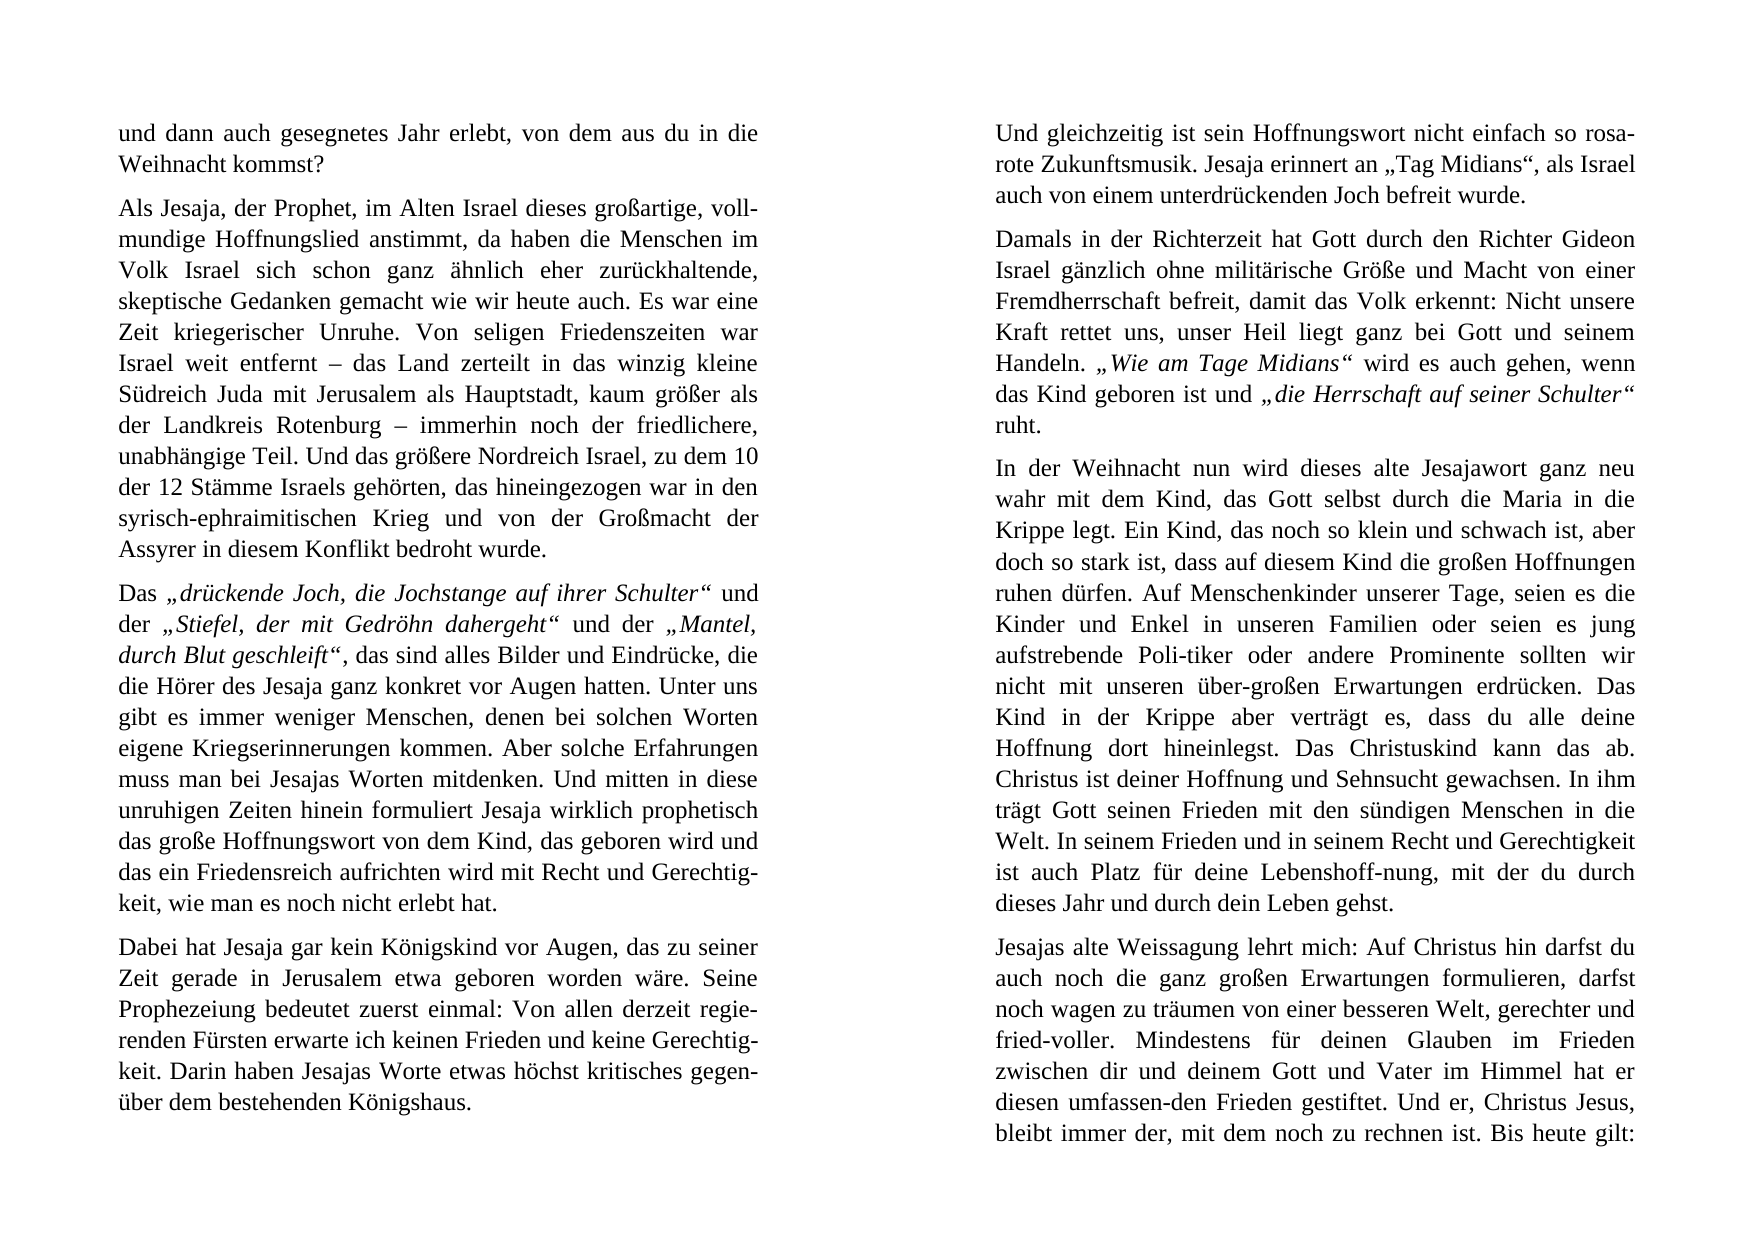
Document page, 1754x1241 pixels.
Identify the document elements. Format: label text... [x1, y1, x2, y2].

text Und gleichzeitig ist sein Hoffnungswort nicht einfach so rosa-rote Zukunftsmusik. Jesaja erinnert an „Tag Midians“, als Israel auch von einem unterdrückenden Joch befreit wurde. [995, 118, 1636, 209]
text In der Weihnacht nun wird dieses alte Jesajawort ganz neu wahr mit dem Kind, das Gott selbst durch die Maria in die Krippe legt. Ein Kind, das noch so klein und schwach ist, aber doch so stark ist, dass auf diesem Kind die großen Hoffnungen ruhen dürfen. Auf Menschenkinder unserer Tage, seien es die Kinder und Enkel in unseren Familien oder seien es jung aufstrebende Poli-tiker oder andere Prominente sollten wir nicht mit unseren über-großen Erwartungen erdrücken. Das Kind in der Krippe aber verträgt es, dass du alle deine Hoffnung dort hineinlegst. Das Christuskind kann das ab. Christus ist deiner Hoffnung und Sehnsucht gewachsen. In ihm trägt Gott seinen Frieden mit den sündigen Menschen in die Welt. In seinem Frieden und in seinem Recht und Gerechtigkeit ist auch Platz für deine Lebenshoff-nung, mit der du durch dieses Jahr und durch dein Leben gehst. [995, 453, 1636, 917]
text Als Jesaja, der Prophet, im Alten Israel dieses großartige, voll-mundige Hoffnungslied anstimmt, da haben die Menschen im Volk Israel sich schon ganz ähnlich eher zurückhaltende, skeptische Gedanken gemacht wie wir heute auch. Es war eine Zeit kriegerischer Unruhe. Von seligen Friedenszeiten war Israel weit entfernt – das Land zerteilt in das winzig kleine Südreich Juda mit Jerusalem als Hauptstadt, kaum größer als der Landkreis Rotenburg – immerhin noch der friedlichere, unabhängige Teil. Und das größere Nordreich Israel, zu dem 10 der 12 Stämme Israels gehörten, das hineingezogen war in den syrisch-ephraimitischen Krieg und von der Großmacht der Assyrer in diesem Konflikt bedroht wurde. [118, 193, 759, 563]
text Dabei hat Jesaja gar kein Königskind vor Augen, das zu seiner Zeit gerade in Jerusalem etwa geboren worden wäre. Seine Prophezeiung bedeutet zuerst einmal: Von allen derzeit regie-renden Fürsten erwarte ich keinen Frieden und keine Gerechtig-keit. Darin haben Jesajas Worte etwas höchst kritisches gegen-über dem bestehenden Königshaus. [118, 932, 759, 1116]
text Das „drückende Joch, die Jochstange auf ihrer Schulter“ und der „Stiefel, der mit Gedröhn dahergeht“ und der „Mantel, durch Blut geschleift“, das sind alles Bilder und Eindrücke, die die Hörer des Jesaja ganz konkret vor Augen hatten. Unter uns gibt es immer weniger Menschen, denen bei solchen Worten eigene Kriegserinnerungen kommen. Aber solche Erfahrungen muss man bei Jesajas Worten mitdenken. Und mitten in diese unruhigen Zeiten hinein formuliert Jesaja wirklich prophetisch das große Hoffnungswort von dem Kind, das geboren wird und das ein Friedensreich aufrichten wird mit Recht und Gerechtig-keit, wie man es noch nicht erlebt hat. [118, 578, 759, 917]
text Damals in der Richterzeit hat Gott durch den Richter Gideon Israel gänzlich ohne militärische Größe und Macht von einer Fremdherrschaft befreit, damit das Volk erkennt: Nicht unsere Kraft rettet uns, unser Heil liegt ganz bei Gott und seinem Handeln. „Wie am Tage Midians“ wird es auch gehen, wenn das Kind geboren ist und „die Herrschaft auf seiner Schulter“ ruht. [995, 224, 1636, 439]
